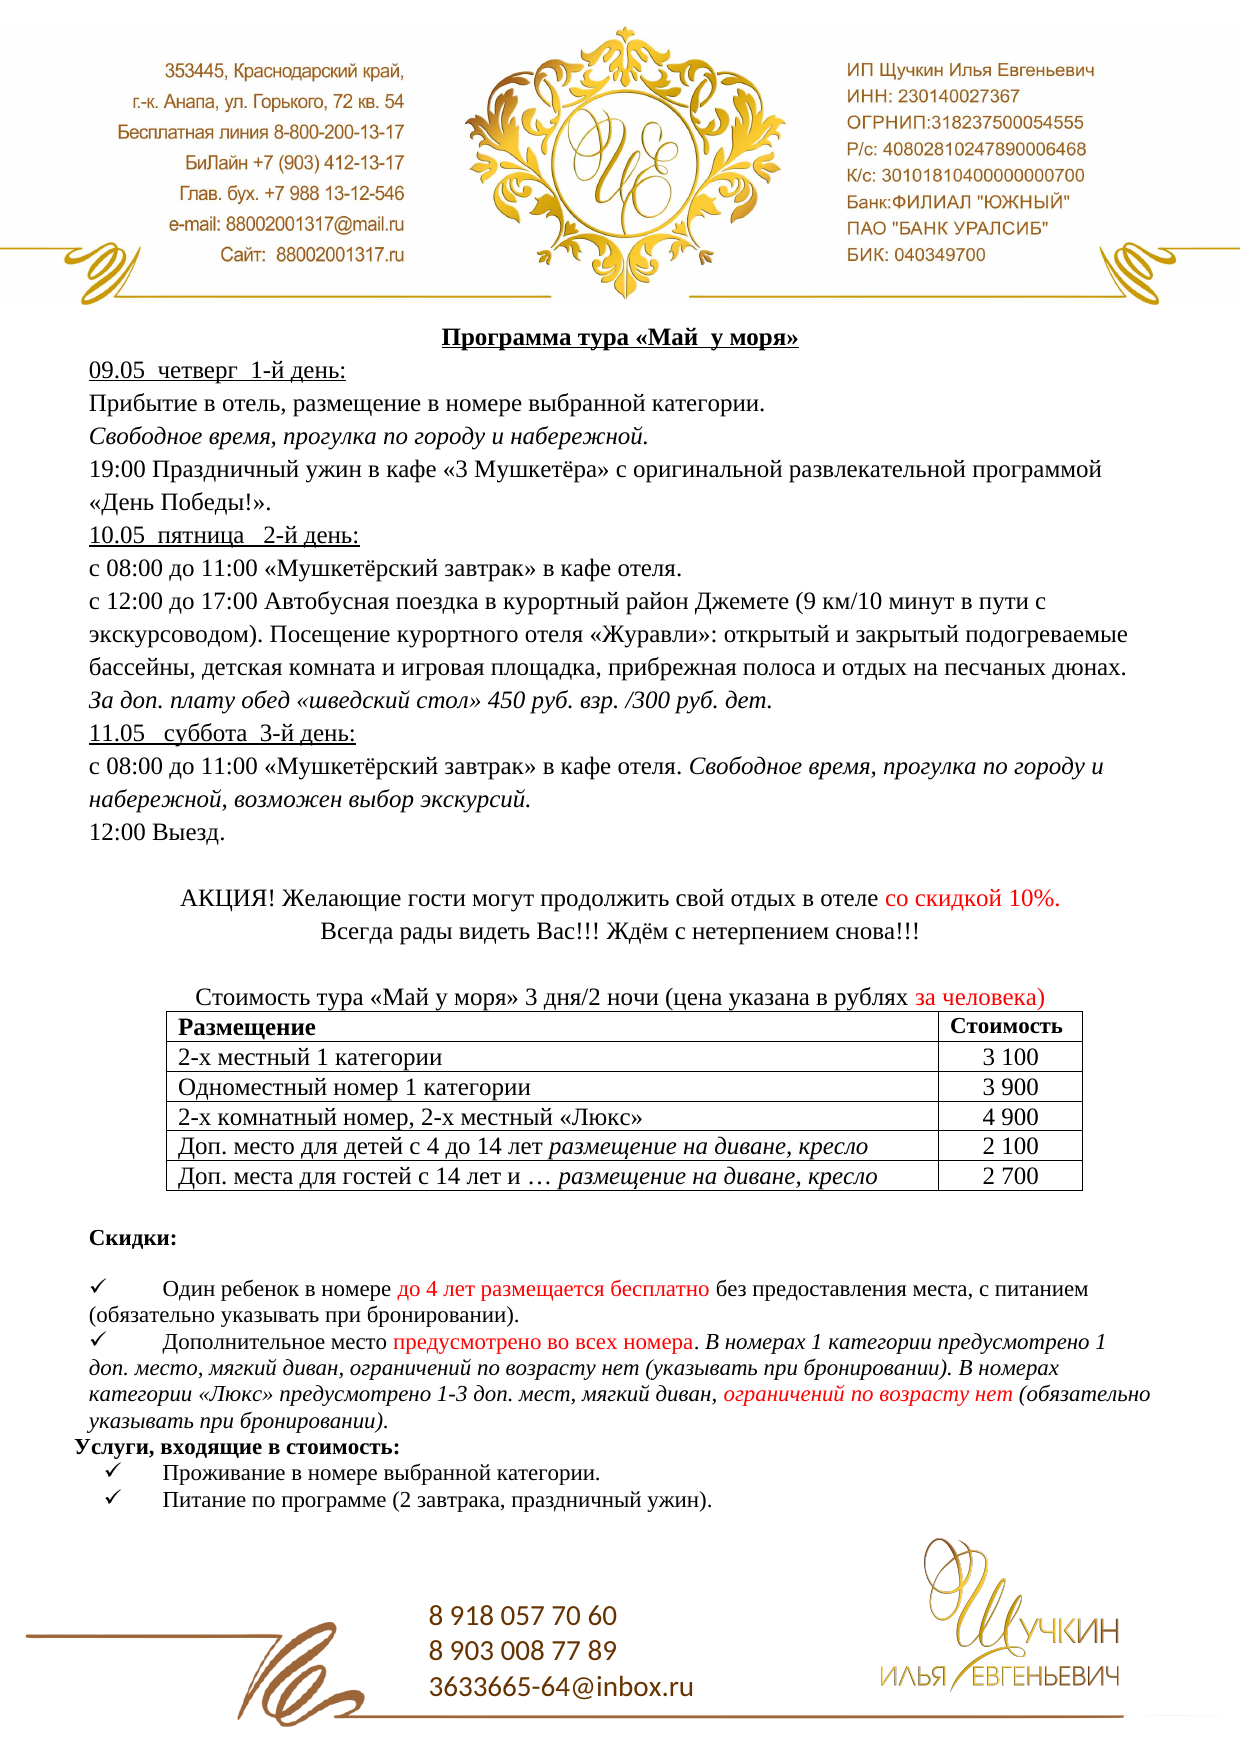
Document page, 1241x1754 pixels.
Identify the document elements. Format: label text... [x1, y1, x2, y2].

list Проживание в номере выбранной категории. [44, 1459, 1152, 1486]
table_header Размещение [167, 1012, 938, 1041]
table_cell 3 900 [939, 1072, 1082, 1101]
text Программа тура «Май у моря» [89, 322, 1152, 351]
text с 12:00 до 17:00 Автобусная поездка в курортный район Джемете (9 км/10 минут в пути с экскурсоводом). Посещение курортного отеля «Журавли»: открытый и закрытый подогреваемые бассейны, детская комната и игровая площадка, прибрежная полоса и отдых на песчаных дюнах. За доп. плату обед «шведский стол» 450 руб. взр. /300 руб. дет. [89, 586, 1152, 714]
list Питание по программе (2 завтрака, праздничный ужин). [44, 1486, 1152, 1512]
table_cell 2-х комнатный номер, 2-х местный «Люкс» [167, 1102, 938, 1130]
text Услуги, входящие в стоимость: [15, 1433, 1152, 1459]
text 10.05 пятница 2-й день: [89, 520, 1152, 549]
text с 08:00 до 11:00 «Мушкетёрский завтрак» в кафе отеля. [89, 553, 1152, 582]
text 19:00 Праздничный ужин в кафе «3 Мушкетёра» с оригинальной развлекательной программой «День Победы!». [89, 454, 1152, 516]
text АКЦИЯ! Желающие гости могут продолжить свой отдых в отеле со скидкой 10%. [89, 883, 1152, 912]
table_cell 2 700 [939, 1161, 1082, 1190]
list Один ребенок в номере до 4 лет размещается бесплатно без предоставления места, с питанием (обязательно указывать при бронировании). [89, 1275, 1152, 1328]
text 12:00 Выезд. [89, 817, 1152, 846]
text Скидки: [89, 1224, 1152, 1250]
table_cell Доп. места для гостей с 14 лет и … размещение на диване, кресло [167, 1161, 938, 1190]
table_cell 2-х местный 1 категории [167, 1042, 938, 1071]
table_cell 2 100 [939, 1131, 1082, 1160]
table_header Стоимость [939, 1012, 1082, 1041]
text Прибытие в отель, размещение в номере выбранной категории. [89, 388, 1152, 417]
text Всегда рады видеть Вас!!! Ждём с нетерпением снова!!! [89, 916, 1152, 945]
table_cell 4 900 [939, 1102, 1082, 1130]
text с 08:00 до 11:00 «Мушкетёрский завтрак» в кафе отеля. Свободное время, прогулка по городу и набережной, возможен выбор экскурсий. [89, 751, 1152, 813]
text 11.05 суббота 3-й день: [89, 718, 1152, 747]
table_cell Доп. место для детей с 4 до 14 лет размещение на диване, кресло [167, 1131, 938, 1160]
picture [25, 1538, 1228, 1727]
list Дополнительное место предусмотрено во всех номера. В номерах 1 категории предусмотрено 1 доп. место, мягкий диван, ограничений по возрасту нет (указывать при бронировании). В номерах категории «Люкс» предусмотрено 1-3 доп. мест, мягкий диван, ограничений по возрасту нет (обязательно указывать при бронировании). [89, 1328, 1152, 1433]
picture [0, 26, 1241, 305]
text 09.05 четверг 1-й день: [89, 355, 1152, 384]
table_cell Одноместный номер 1 категории [167, 1072, 938, 1101]
text Свободное время, прогулка по городу и набережной. [89, 421, 1152, 450]
text Стоимость тура «Май у моря» 3 дня/2 ночи (цена указана в рублях за человека) [89, 982, 1152, 1011]
table_cell 3 100 [939, 1042, 1082, 1071]
